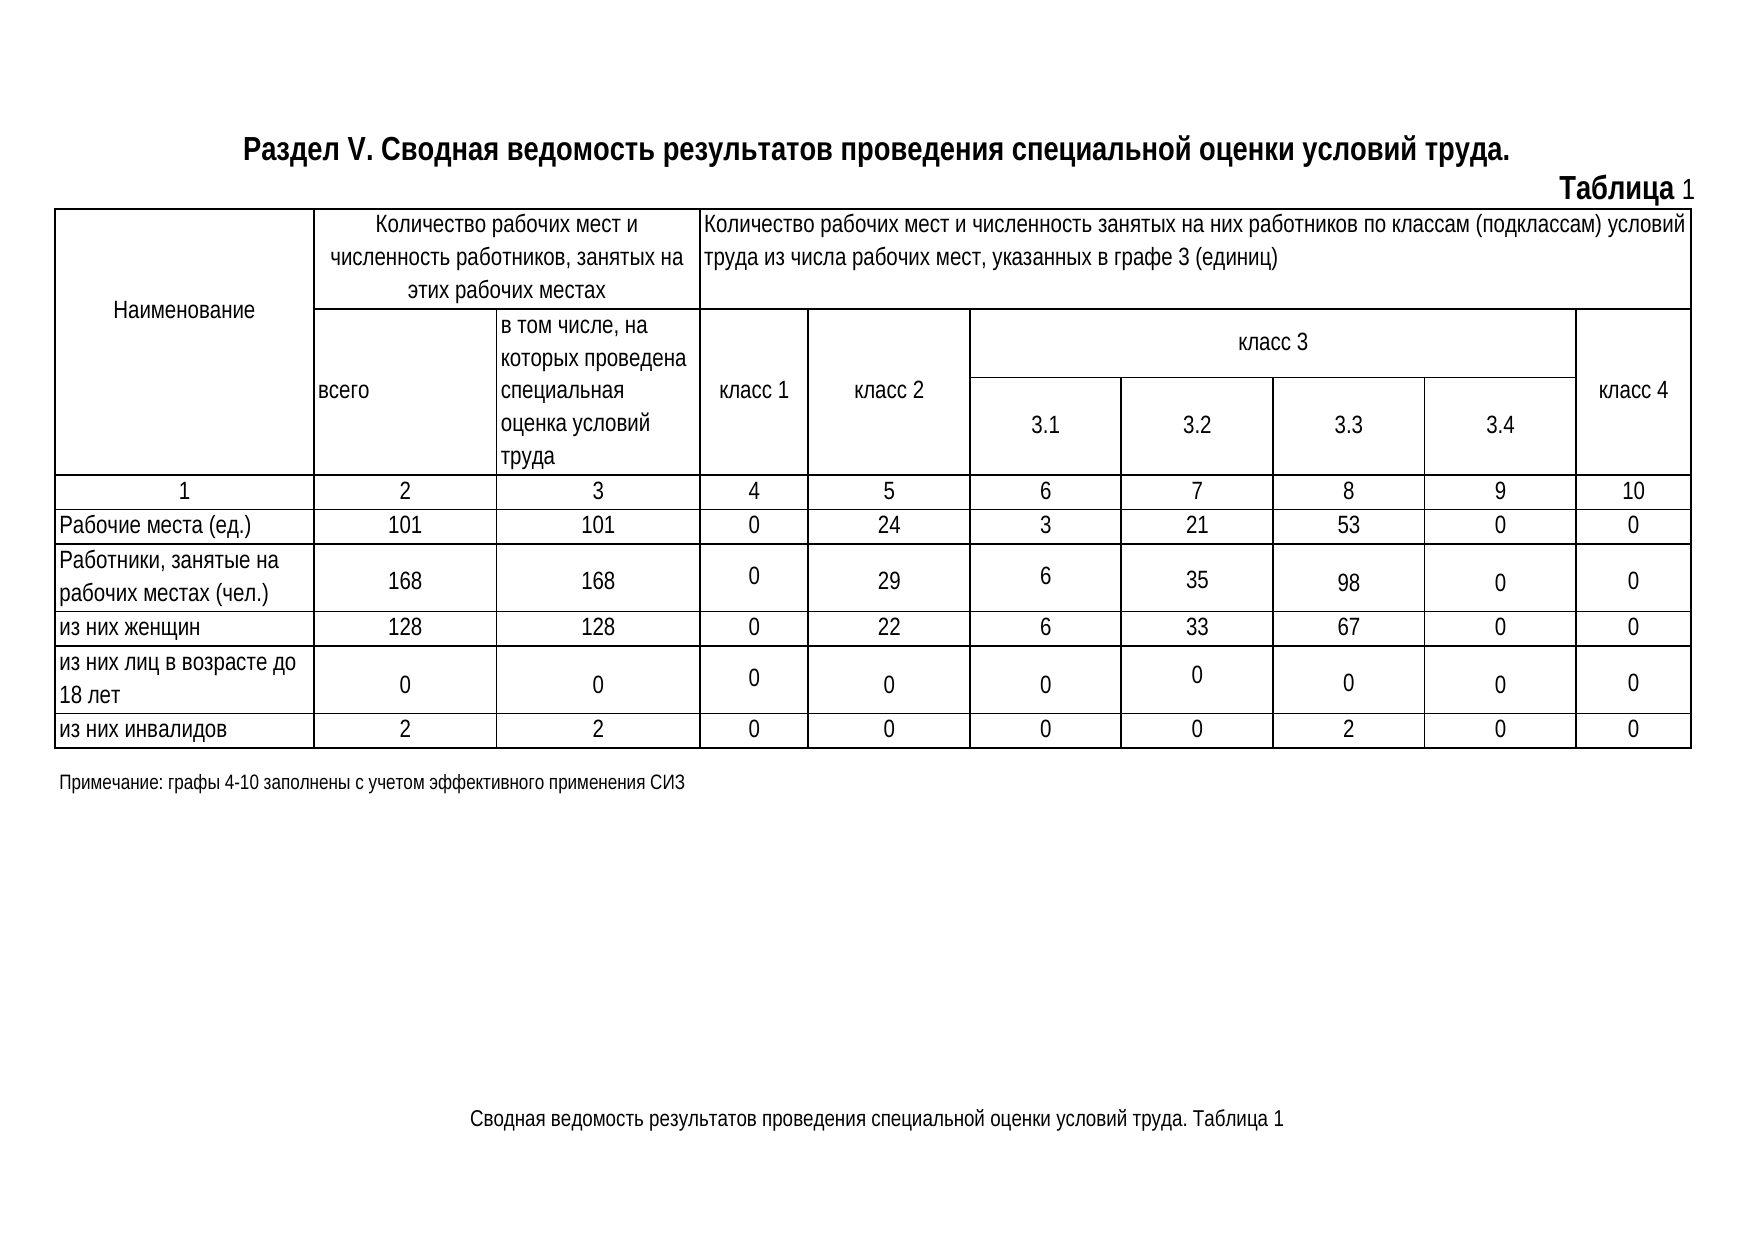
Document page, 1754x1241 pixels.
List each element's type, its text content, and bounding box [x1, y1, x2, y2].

table_cell 0 [701, 647, 807, 712]
text Примечание: графы 4-10 заполнены с учетом эффективного применения СИЗ [59, 770, 1695, 794]
table_cell 2 [497, 714, 699, 747]
table_cell 128 [497, 612, 699, 645]
table_cell 0 [1577, 647, 1690, 712]
table_cell 101 [315, 510, 496, 543]
table_cell из них инвалидов [56, 714, 313, 747]
table_cell Работники, занятые на рабочих местах (чел.) [56, 545, 313, 611]
table_cell 0 [1577, 612, 1690, 645]
table_cell 0 [497, 647, 699, 712]
table_cell класс 2 [809, 310, 969, 474]
table_cell класс 3 [971, 310, 1575, 377]
table_cell 22 [809, 612, 969, 645]
table_cell 128 [315, 612, 496, 645]
table_cell всего [315, 310, 496, 474]
table_cell 6 [971, 612, 1120, 645]
table_cell 2 [315, 714, 496, 747]
table_cell 6 [971, 545, 1120, 611]
table_cell 4 [701, 476, 807, 509]
table_cell 3.4 [1425, 378, 1575, 474]
table_cell 0 [809, 714, 969, 747]
table_cell 7 [1122, 476, 1272, 509]
table_header Наименование [56, 210, 313, 474]
table_cell 35 [1122, 545, 1272, 611]
table_cell 0 [1425, 545, 1575, 611]
table_cell 3.1 [971, 378, 1120, 474]
table_cell 5 [809, 476, 969, 509]
table_cell в том числе, на которых проведена специальная оценка условий труда [497, 310, 699, 474]
table_cell 0 [1122, 714, 1272, 747]
table_cell 3.2 [1122, 378, 1272, 474]
table_cell 3 [971, 510, 1120, 543]
table_cell 29 [809, 545, 969, 611]
table_cell 168 [497, 545, 699, 611]
table_cell класс 4 [1577, 310, 1690, 474]
table_cell 0 [1577, 545, 1690, 611]
table_cell 0 [1577, 714, 1690, 747]
table_cell класс 1 [701, 310, 807, 474]
table_cell из них лиц в возрасте до 18 лет [56, 647, 313, 712]
table_cell 101 [497, 510, 699, 543]
table_cell 0 [701, 714, 807, 747]
table_cell 0 [1425, 647, 1575, 712]
table_cell 2 [315, 476, 496, 509]
table_cell 6 [971, 476, 1120, 509]
text Сводная ведомость результатов проведения специальной оценки условий труда. Таблица 1 [59, 1105, 1695, 1131]
table_cell 33 [1122, 612, 1272, 645]
table_cell 67 [1274, 612, 1424, 645]
table_cell 0 [1425, 714, 1575, 747]
table_cell 0 [1577, 510, 1690, 543]
table_cell 21 [1122, 510, 1272, 543]
table_cell 2 [1274, 714, 1424, 747]
table_cell 0 [701, 612, 807, 645]
table_cell 0 [809, 647, 969, 712]
table_header Количество рабочих мест и численность занятых на них работников по классам (подклассам) условий труда из числа рабочих мест, указанных в графе 3 (единиц) [701, 210, 1690, 308]
table_cell 98 [1274, 545, 1424, 611]
table_cell 0 [1122, 647, 1272, 712]
table_cell 3 [497, 476, 699, 509]
table_cell 0 [1274, 647, 1424, 712]
table_cell 168 [315, 545, 496, 611]
text Таблица 1 [59, 168, 1695, 207]
table_cell 0 [1425, 510, 1575, 543]
table_cell 0 [701, 545, 807, 611]
table_cell 1 [56, 476, 313, 509]
table_cell 24 [809, 510, 969, 543]
table_cell 0 [971, 714, 1120, 747]
table_cell 0 [1425, 612, 1575, 645]
text Раздел V. Сводная ведомость результатов проведения специальной оценки условий труда. [59, 129, 1695, 167]
table_cell 53 [1274, 510, 1424, 543]
table_cell 9 [1425, 476, 1575, 509]
table_cell 3.3 [1274, 378, 1424, 474]
table_cell из них женщин [56, 612, 313, 645]
table_header Количество рабочих мест и численность работников, занятых на этих рабочих местах [315, 210, 699, 308]
table_cell 8 [1274, 476, 1424, 509]
table_cell 0 [701, 510, 807, 543]
table_cell 0 [315, 647, 496, 712]
table_cell 10 [1577, 476, 1690, 509]
table_cell 0 [971, 647, 1120, 712]
table_cell Рабочие места (ед.) [56, 510, 313, 543]
